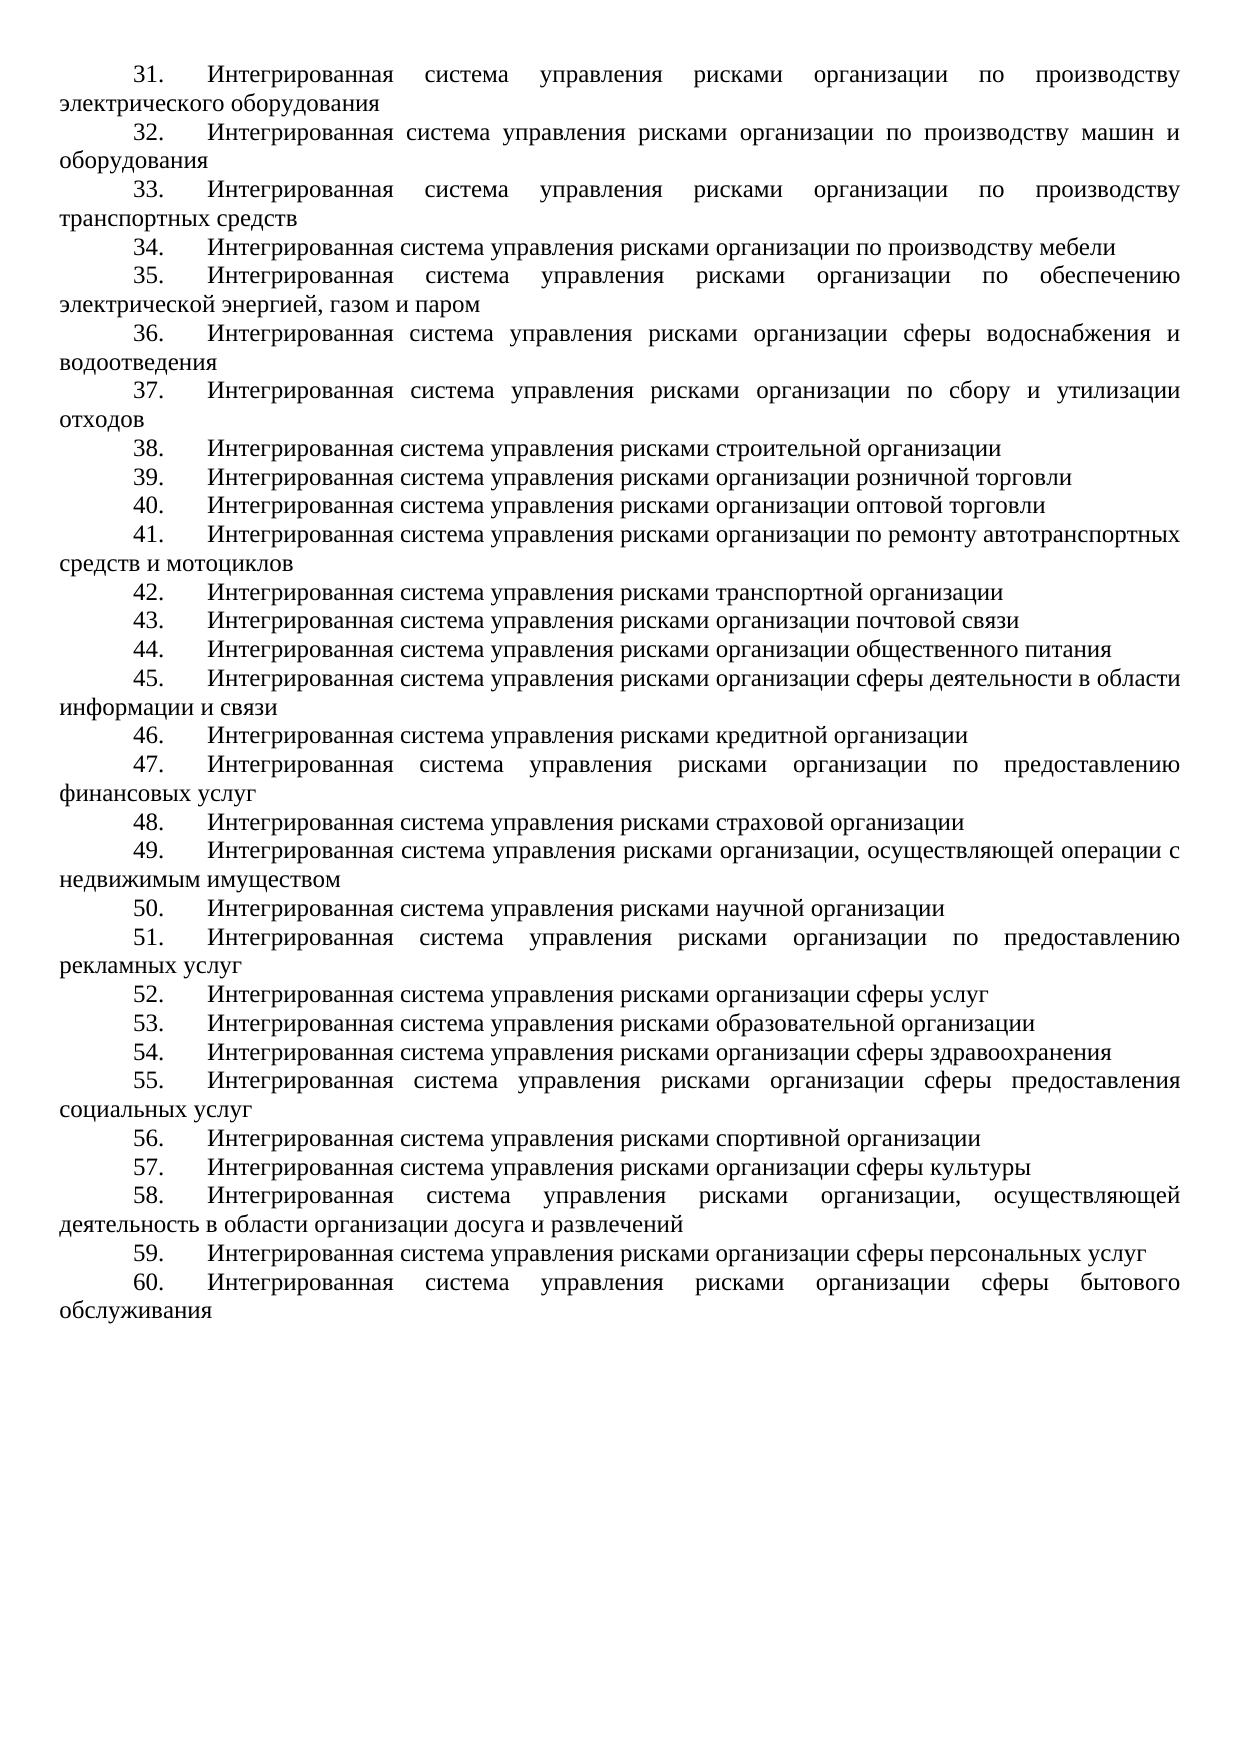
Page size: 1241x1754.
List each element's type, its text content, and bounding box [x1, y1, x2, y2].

list Интегрированная система управления рисками образовательной организации [59, 1008, 1181, 1037]
list Интегрированная система управления рисками организации сферы персональных услуг [59, 1238, 1181, 1267]
list Интегрированная система управления рисками организации по производству транспортных средств [59, 174, 1181, 232]
list Интегрированная система управления рисками организации, осуществляющей операции с недвижимым имуществом [59, 835, 1181, 893]
list Интегрированная система управления рисками организации сферы предоставления социальных услуг [59, 1065, 1181, 1123]
list Интегрированная система управления рисками организации по обеспечению электрической энергией, газом и паром [59, 260, 1181, 318]
list Интегрированная система управления рисками организации по предоставлению рекламных услуг [59, 922, 1181, 979]
list Интегрированная система управления рисками организации сферы бытового обслуживания [59, 1267, 1181, 1324]
list Интегрированная система управления рисками строительной организации [59, 433, 1181, 462]
list Интегрированная система управления рисками организации, осуществляющей деятельность в области организации досуга и развлечений [59, 1180, 1181, 1238]
list Интегрированная система управления рисками организации сферы здравоохранения [59, 1037, 1181, 1065]
list Интегрированная система управления рисками организации по ремонту автотранспортных средств и мотоциклов [59, 519, 1181, 577]
list Интегрированная система управления рисками страховой организации [59, 807, 1181, 835]
list Интегрированная система управления рисками организации сферы культуры [59, 1152, 1181, 1180]
list Интегрированная система управления рисками организации по производству мебели [59, 232, 1181, 260]
list Интегрированная система управления рисками кредитной организации [59, 720, 1181, 749]
list Интегрированная система управления рисками организации сферы услуг [59, 979, 1181, 1008]
list Интегрированная система управления рисками организации почтовой связи [59, 605, 1181, 634]
list Интегрированная система управления рисками организации по сбору и утилизации отходов [59, 375, 1181, 433]
list Интегрированная система управления рисками организации по производству машин и оборудования [59, 117, 1181, 174]
list Интегрированная система управления рисками научной организации [59, 893, 1181, 922]
list Интегрированная система управления рисками транспортной организации [59, 577, 1181, 605]
list Интегрированная система управления рисками организации сферы деятельности в области информации и связи [59, 663, 1181, 720]
list Интегрированная система управления рисками организации по производству электрического оборудования [59, 59, 1181, 117]
list Интегрированная система управления рисками организации сферы водоснабжения и водоотведения [59, 318, 1181, 375]
list Интегрированная система управления рисками спортивной организации [59, 1123, 1181, 1152]
list Интегрированная система управления рисками организации общественного питания [59, 634, 1181, 663]
list Интегрированная система управления рисками организации по предоставлению финансовых услуг [59, 749, 1181, 807]
list Интегрированная система управления рисками организации оптовой торговли [59, 490, 1181, 519]
list Интегрированная система управления рисками организации розничной торговли [59, 462, 1181, 490]
